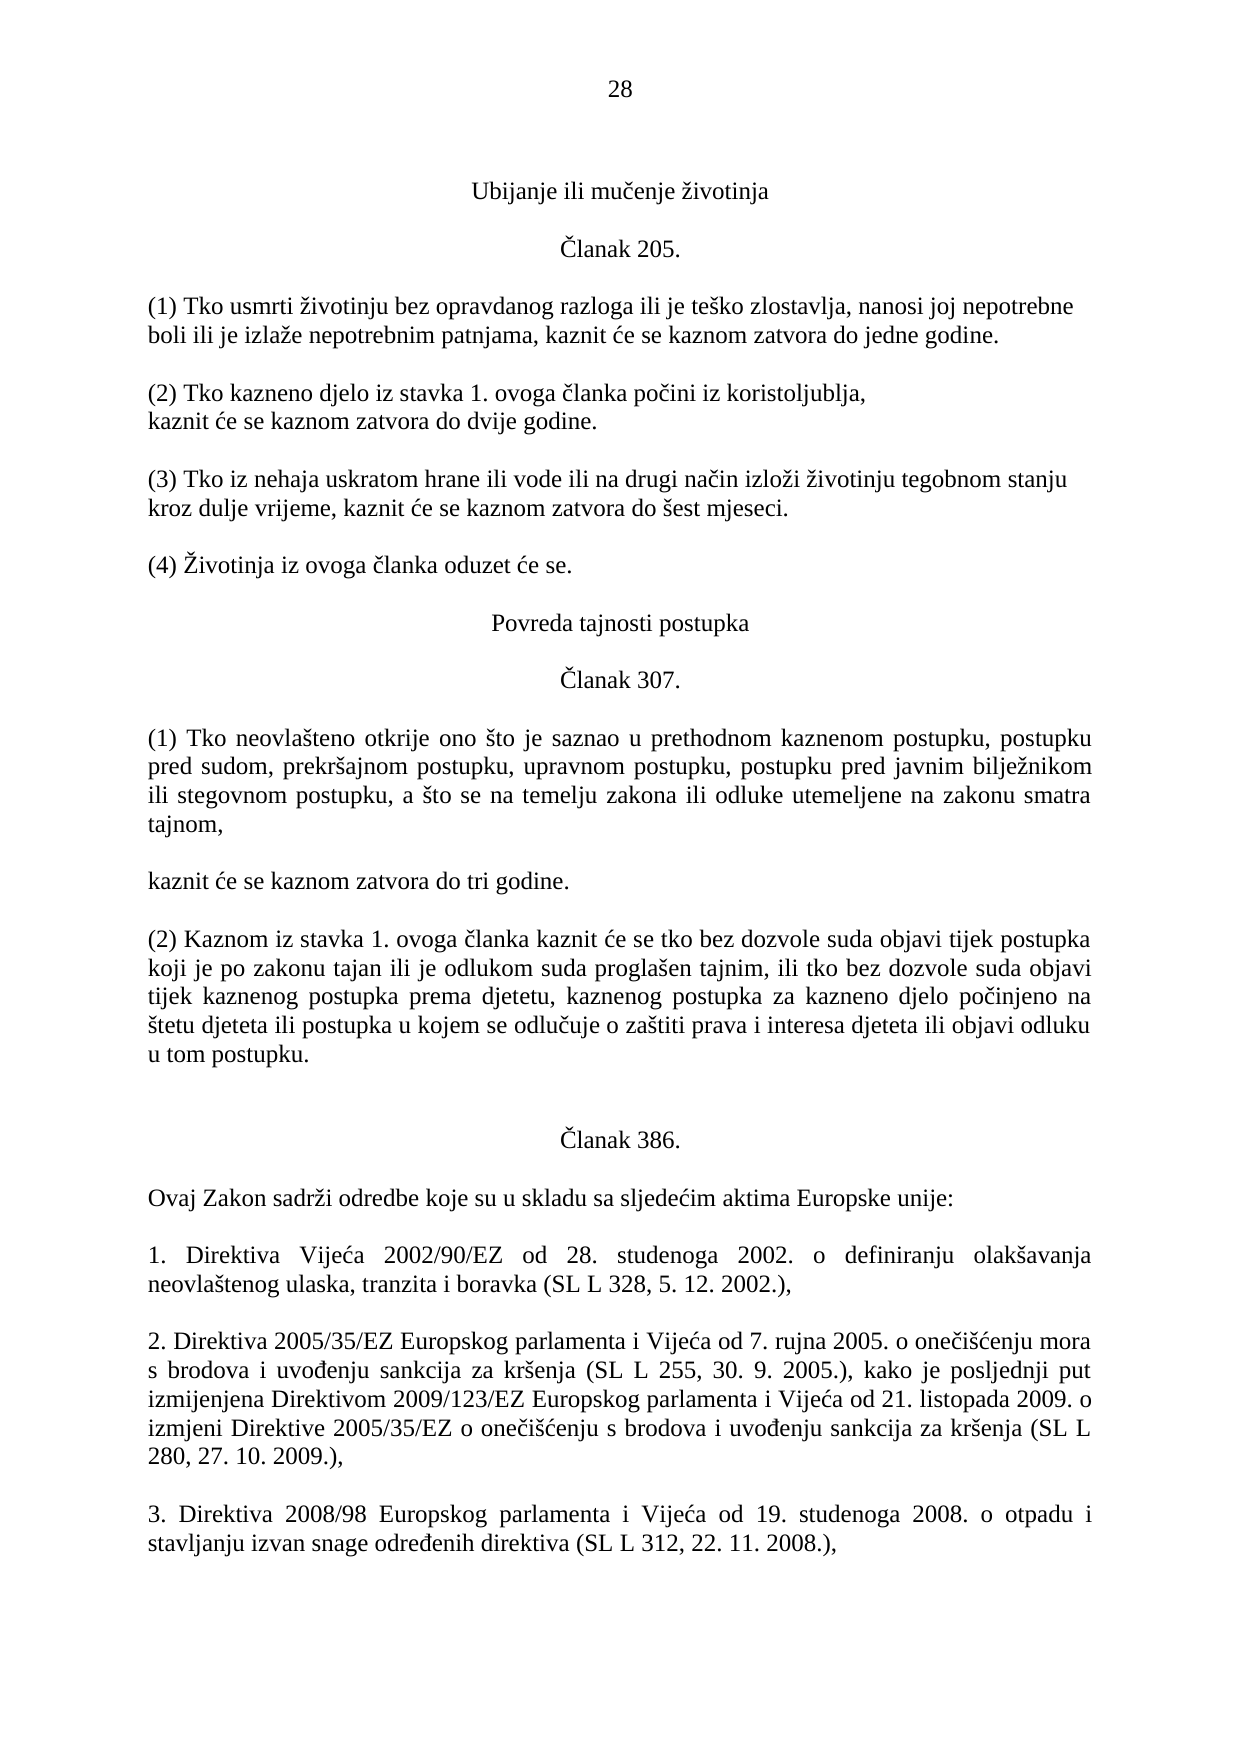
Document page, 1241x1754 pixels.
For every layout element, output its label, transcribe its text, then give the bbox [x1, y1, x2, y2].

text (1) Tko neovlašteno otkrije ono što je saznao u prethodnom kaznenom postupku, postupku pred sudom, prekršajnom postupku, upravnom postupku, postupku pred javnim bilježnikom ili stegovnom postupku, a što se na temelju zakona ili odluke utemeljene na zakonu smatra tajnom, [148, 723, 1093, 838]
text 3. Direktiva 2008/98 Europskog parlamenta i Vijeća od 19. studenoga 2008. o otpadu i stavljanju izvan snage određenih direktiva (SL L 312, 22. 11. 2008.), [148, 1499, 1093, 1556]
text Članak 307. [148, 665, 1093, 694]
text (1) Tko usmrti životinju bez opravdanog razloga ili je teško zlostavlja, nanosi joj nepotrebne boli ili je izlaže nepotrebnim patnjama, kaznit će se kaznom zatvora do jedne godine. [148, 291, 1093, 349]
text Članak 386. [148, 1125, 1093, 1154]
text (2) Kaznom iz stavka 1. ovoga članka kaznit će se tko bez dozvole suda objavi tijek postupka koji je po zakonu tajan ili je odlukom suda proglašen tajnim, ili tko bez dozvole suda objavi tijek kaznenog postupka prema djetetu, kaznenog postupka za kazneno djelo počinjeno na štetu djeteta ili postupka u kojem se odlučuje o zaštiti prava i interesa djeteta ili objavi odluku u tom postupku. [148, 924, 1093, 1068]
text 2. Direktiva 2005/35/EZ Europskog parlamenta i Vijeća od 7. rujna 2005. o onečišćenju mora s brodova i uvođenju sankcija za kršenja (SL L 255, 30. 9. 2005.), kako je posljednji put izmijenjena Direktivom 2009/123/EZ Europskog parlamenta i Vijeća od 21. listopada 2009. o izmjeni Direktive 2005/35/EZ o onečišćenju s brodova i uvođenju sankcija za kršenja (SL L 280, 27. 10. 2009.), [148, 1326, 1093, 1470]
text Članak 205. [148, 234, 1093, 263]
text (4) Životinja iz ovoga članka oduzet će se. [148, 550, 1093, 579]
text Povreda tajnosti postupka [148, 608, 1093, 636]
text kaznit će se kaznom zatvora do dvije godine. [148, 406, 1093, 435]
text Ubijanje ili mučenje životinja [148, 176, 1093, 205]
text (3) Tko iz nehaja uskratom hrane ili vode ili na drugi način izloži životinju tegobnom stanju kroz dulje vrijeme, kaznit će se kaznom zatvora do šest mjeseci. [148, 464, 1093, 521]
text Ovaj Zakon sadrži odredbe koje su u skladu sa sljedećim aktima Europske unije: [148, 1183, 1093, 1211]
text 1. Direktiva Vijeća 2002/90/EZ od 28. studenoga 2002. o definiranju olakšavanja neovlaštenog ulaska, tranzita i boravka (SL L 328, 5. 12. 2002.), [148, 1240, 1093, 1298]
text kaznit će se kaznom zatvora do tri godine. [148, 866, 1093, 895]
text (2) Tko kazneno djelo iz stavka 1. ovoga članka počini iz koristoljublja, [148, 378, 1093, 406]
